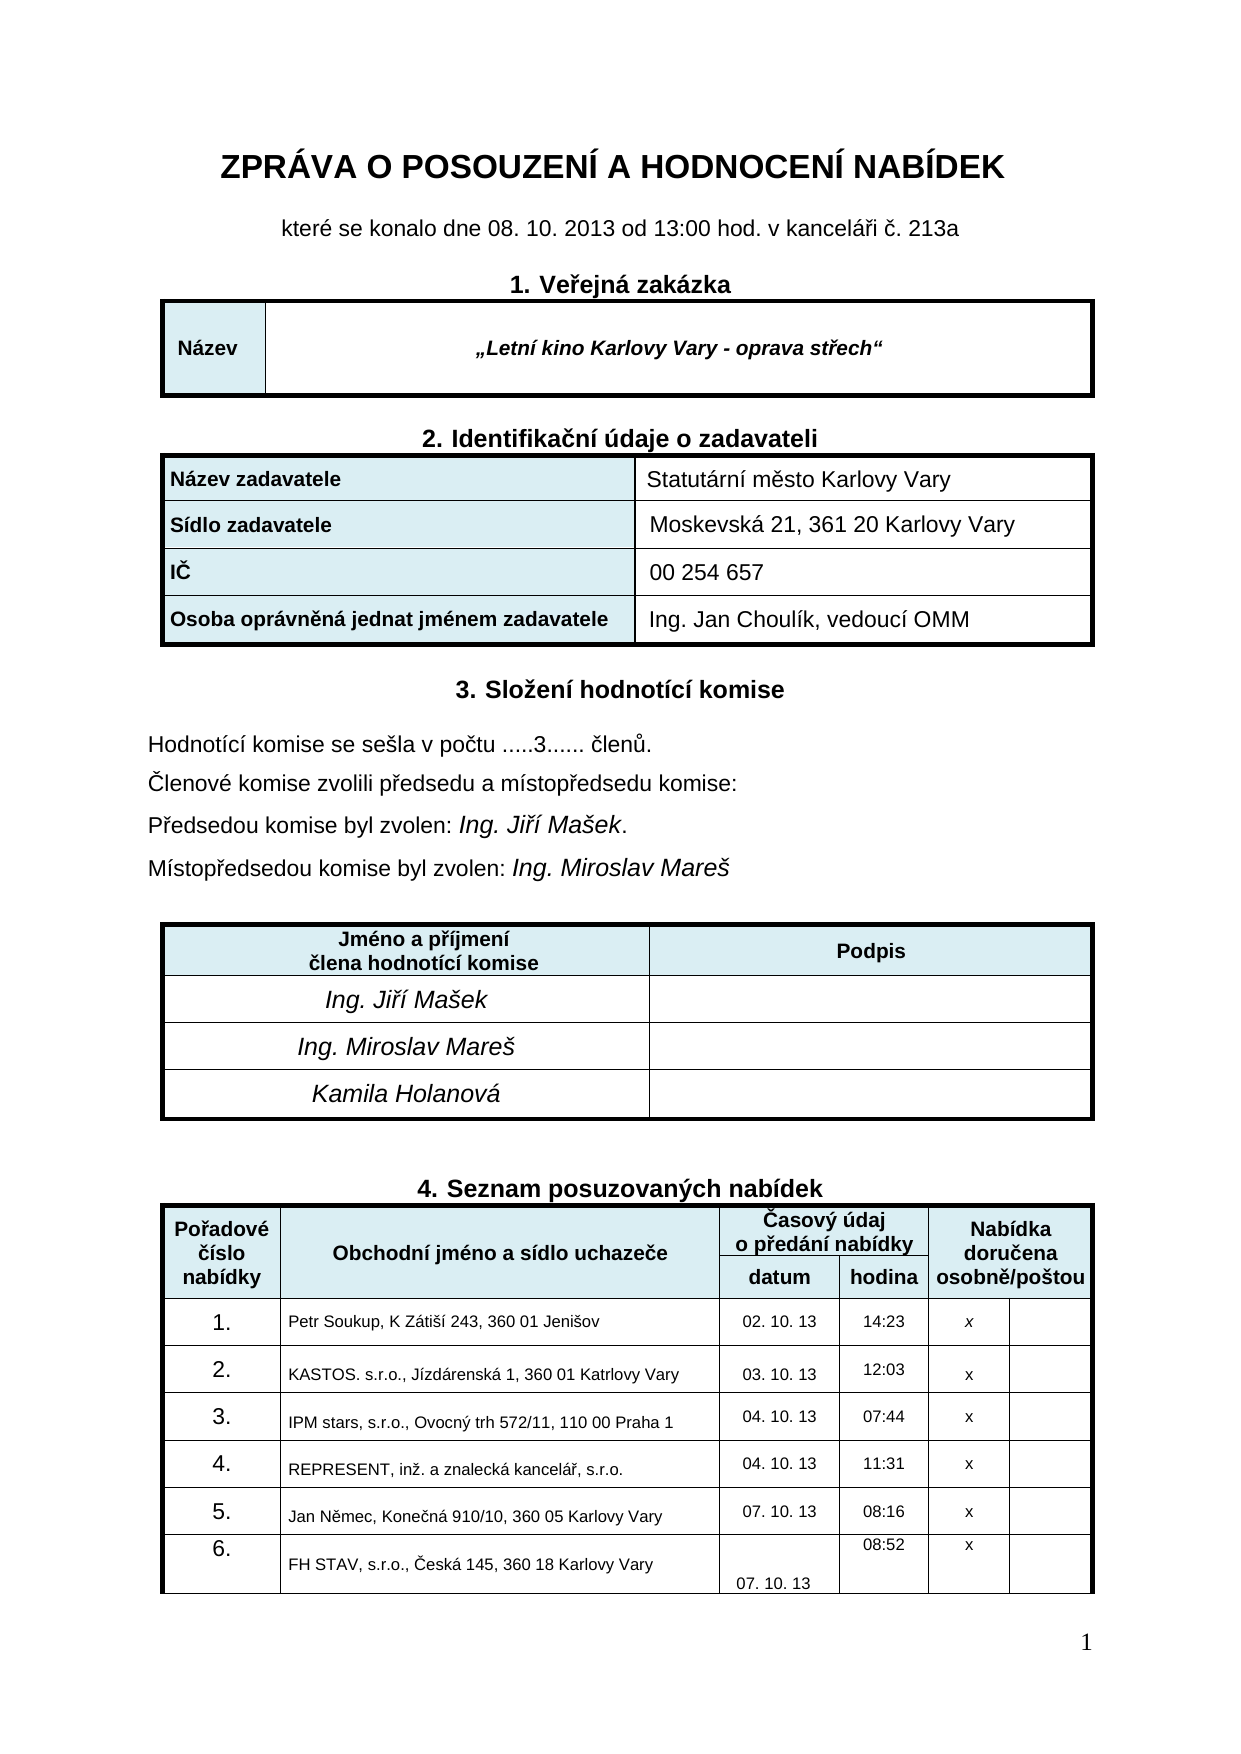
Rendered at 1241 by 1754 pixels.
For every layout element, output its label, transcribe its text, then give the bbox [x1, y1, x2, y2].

table_cell [1010, 1488, 1090, 1534]
table_cell 07. 10. 13 [720, 1535, 839, 1593]
table_cell 02. 10. 13 [720, 1299, 839, 1345]
list Seznam posuzovaných nabídek [148, 1174, 1093, 1203]
table_cell KASTOS. s.r.o., Jízdárenská 1, 360 01 Katrlovy Vary [281, 1346, 719, 1392]
text Místopředsedou komise byl zvolen: Ing. Miroslav Mareš [148, 853, 1122, 881]
table_cell 5. [165, 1488, 280, 1534]
title které se konalo dne 08. 10. 2013 od 13:00 hod. v kanceláři č. 213a [148, 215, 1093, 241]
table_cell 3. [165, 1393, 280, 1439]
table_cell [1010, 1346, 1090, 1392]
table_cell x [929, 1441, 1009, 1487]
table_cell [1010, 1535, 1090, 1593]
table_cell 04. 10. 13 [720, 1393, 839, 1439]
table_header Název [165, 303, 265, 393]
list Veřejná zakázka [148, 270, 1093, 299]
table_cell 08:16 [840, 1488, 928, 1534]
table_cell Ing. Jan Choulík, vedoucí OMM [636, 596, 1090, 642]
text Předsedou komise byl zvolen: Ing. Jiří Mašek. [148, 809, 1122, 838]
table_cell [650, 976, 1090, 1022]
text Členové komise zvolili předsedu a místopředsedu komise: [148, 770, 1093, 796]
table_cell 00 254 657 [636, 549, 1090, 595]
table_cell Moskevská 21, 361 20 Karlovy Vary [636, 501, 1090, 547]
table_header Časový údaj o předání nabídky [720, 1208, 928, 1255]
table_cell 11:31 [840, 1441, 928, 1487]
table_cell 1. [165, 1299, 280, 1345]
table_cell 07:44 [840, 1393, 928, 1439]
table_header Podpis [650, 927, 1090, 975]
table_cell 08:52 [840, 1535, 928, 1593]
table_cell Kamila Holanová [165, 1070, 649, 1117]
table_cell [1010, 1299, 1090, 1345]
table_cell hodina [840, 1256, 928, 1298]
table_cell x [929, 1535, 1009, 1593]
list Složení hodnotící komise [148, 676, 1093, 704]
table_header Jméno a příjmení člena hodnotící komise [165, 927, 649, 975]
title Zpráva O posouzení a hodnocení nabídek [103, 148, 1122, 186]
table_header Obchodní jméno a sídlo uchazeče [281, 1208, 719, 1298]
table_cell Ing. Jiří Mašek [165, 976, 649, 1022]
table_cell IPM stars, s.r.o., Ovocný trh 572/11, 110 00 Praha 1 [281, 1393, 719, 1439]
table_cell Ing. Miroslav Mareš [165, 1023, 649, 1069]
table_cell x [929, 1346, 1009, 1392]
table_cell datum [720, 1256, 839, 1298]
text Hodnotící komise se sešla v počtu .....3...... členů. [148, 731, 1093, 757]
table_header Název zadavatele [165, 458, 634, 500]
table_cell 4. [165, 1441, 280, 1487]
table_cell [281, 1535, 719, 1593]
table_cell [650, 1023, 1090, 1069]
table_cell Jan Němec, Konečná 910/10, 360 05 Karlovy Vary [281, 1488, 719, 1534]
table_cell Petr Soukup, K Zátiší 243, 360 01 Jenišov [281, 1299, 719, 1345]
table_header Statutární město Karlovy Vary [636, 458, 1090, 500]
table_cell [1010, 1441, 1090, 1487]
table_cell 6. [165, 1535, 280, 1593]
table_header Pořadové číslo nabídky [165, 1208, 280, 1298]
table_cell 07. 10. 13 [720, 1488, 839, 1534]
table_cell x [929, 1299, 1009, 1345]
table_cell 03. 10. 13 [720, 1346, 839, 1392]
table_cell [650, 1070, 1090, 1117]
table_cell Sídlo zadavatele [165, 501, 634, 547]
table_cell x [929, 1393, 1009, 1439]
table_cell x [929, 1488, 1009, 1534]
table_cell Osoba oprávněná jednat jménem zadavatele [165, 596, 634, 642]
table_cell IČ [165, 549, 634, 595]
table_cell REPRESENT, inž. a znalecká kancelář, s.r.o. [281, 1441, 719, 1487]
table_cell 2. [165, 1346, 280, 1392]
table_cell 14:23 [840, 1299, 928, 1345]
table_header „Letní kino Karlovy Vary - oprava střech“ [266, 303, 1090, 393]
table_cell 04. 10. 13 [720, 1441, 839, 1487]
table_cell [1010, 1393, 1090, 1439]
list Identifikační údaje o zadavateli [148, 424, 1093, 453]
table_cell 12:03 [840, 1346, 928, 1392]
table_header Nabídka doručena osobně/poštou [929, 1208, 1090, 1298]
